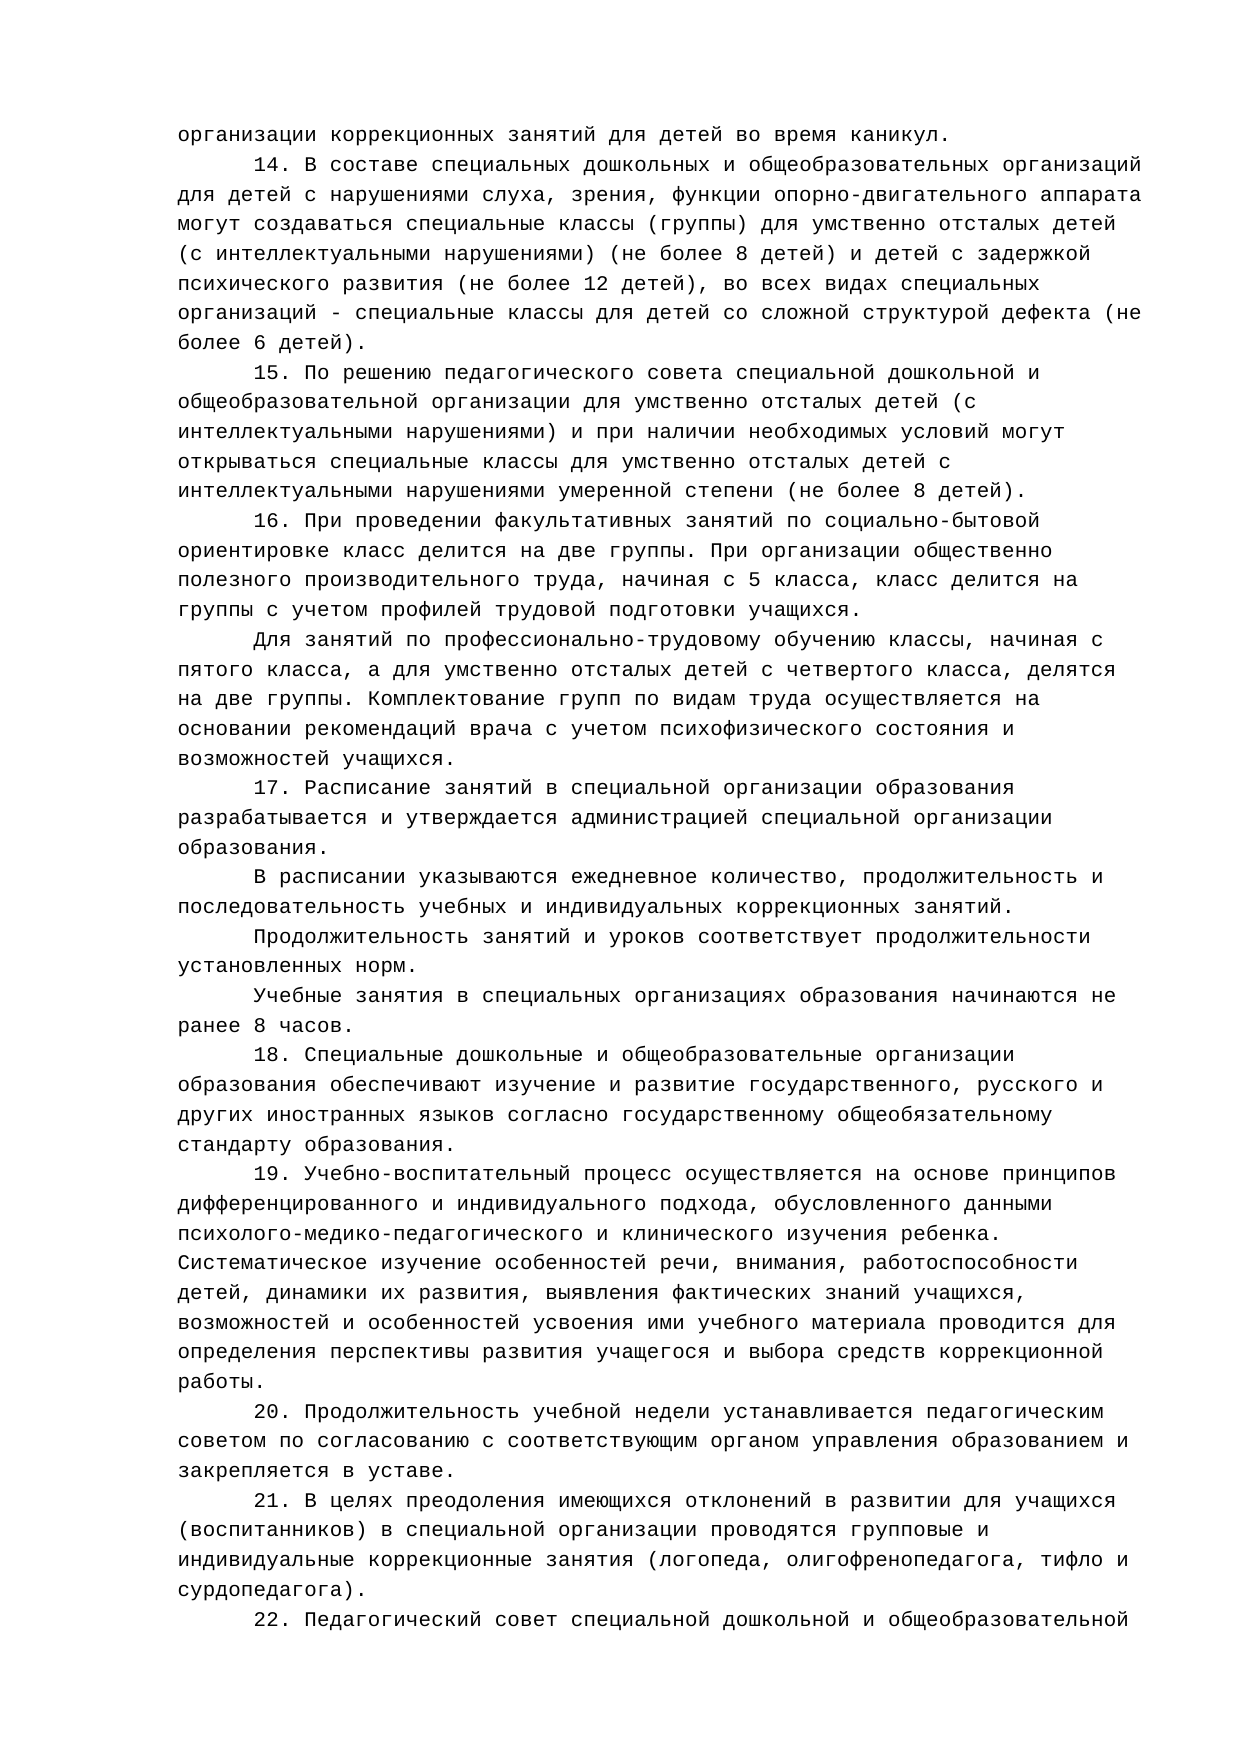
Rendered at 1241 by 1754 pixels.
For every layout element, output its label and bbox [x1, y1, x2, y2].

text [177, 118, 1152, 1632]
